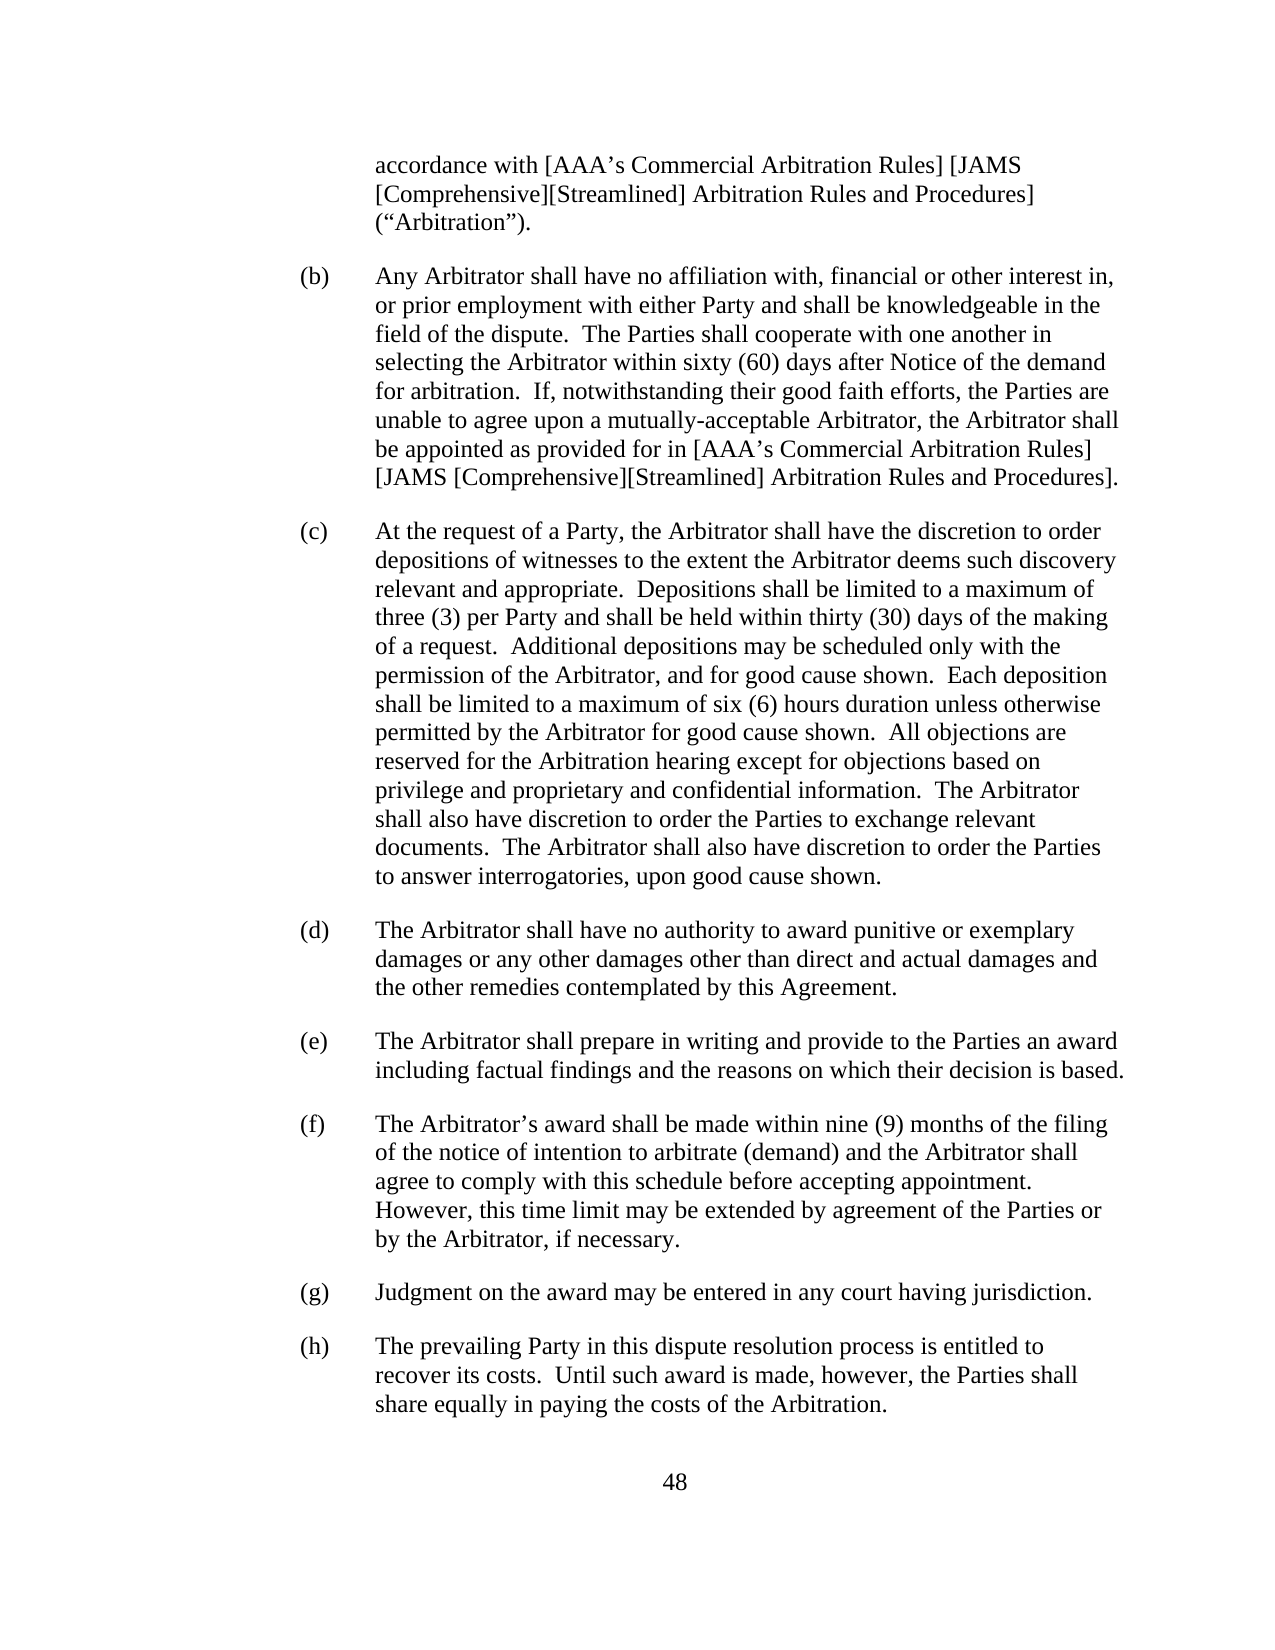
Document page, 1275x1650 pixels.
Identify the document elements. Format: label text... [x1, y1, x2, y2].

subtitle At the request of a Party, the Arbitrator shall have the discretion to order depositions of witnesses to the extent the Arbitrator deems such discovery relevant and appropriate. Depositions shall be limited to a maximum of three (3) per Party and shall be held within thirty (30) days of the making of a request. Additional depositions may be scheduled only with the permission of the Arbitrator, and for good cause shown. Each deposition shall be limited to a maximum of six (6) hours duration unless otherwise permitted by the Arbitrator for good cause shown. All objections are reserved for the Arbitration hearing except for objections based on privilege and proprietary and confidential information. The Arbitrator shall also have discretion to order the Parties to exchange relevant documents. The Arbitrator shall also have discretion to order the Parties to answer interrogatories, upon good cause shown. [300, 516, 1125, 890]
subtitle The prevailing Party in this dispute resolution process is entitled to recover its costs. Until such award is made, however, the Parties shall share equally in paying the costs of the Arbitration. [300, 1331, 1125, 1417]
subtitle Judgment on the award may be entered in any court having jurisdiction. [300, 1277, 1125, 1306]
subtitle The Arbitrator shall have no authority to award punitive or exemplary damages or any other damages other than direct and actual damages and the other remedies contemplated by this Agreement. [300, 915, 1125, 1001]
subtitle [300, 150, 1125, 236]
subtitle Any Arbitrator shall have no affiliation with, financial or other interest in, or prior employment with either Party and shall be knowledgeable in the field of the dispute. The Parties shall cooperate with one another in selecting the Arbitrator within sixty (60) days after Notice of the demand for arbitration. If, notwithstanding their good faith efforts, the Parties are unable to agree upon a mutually-acceptable Arbitrator, the Arbitrator shall be appointed as provided for in [AAA’s Commercial Arbitration Rules] [JAMS [Comprehensive][Streamlined] Arbitration Rules and Procedures]. [300, 261, 1125, 491]
subtitle The Arbitrator’s award shall be made within nine (9) months of the filing of the notice of intention to arbitrate (demand) and the Arbitrator shall agree to comply with this schedule before accepting appointment. However, this time limit may be extended by agreement of the Parties or by the Arbitrator, if necessary. [300, 1109, 1125, 1252]
subtitle The Arbitrator shall prepare in writing and provide to the Parties an award including factual findings and the reasons on which their decision is based. [300, 1026, 1125, 1084]
